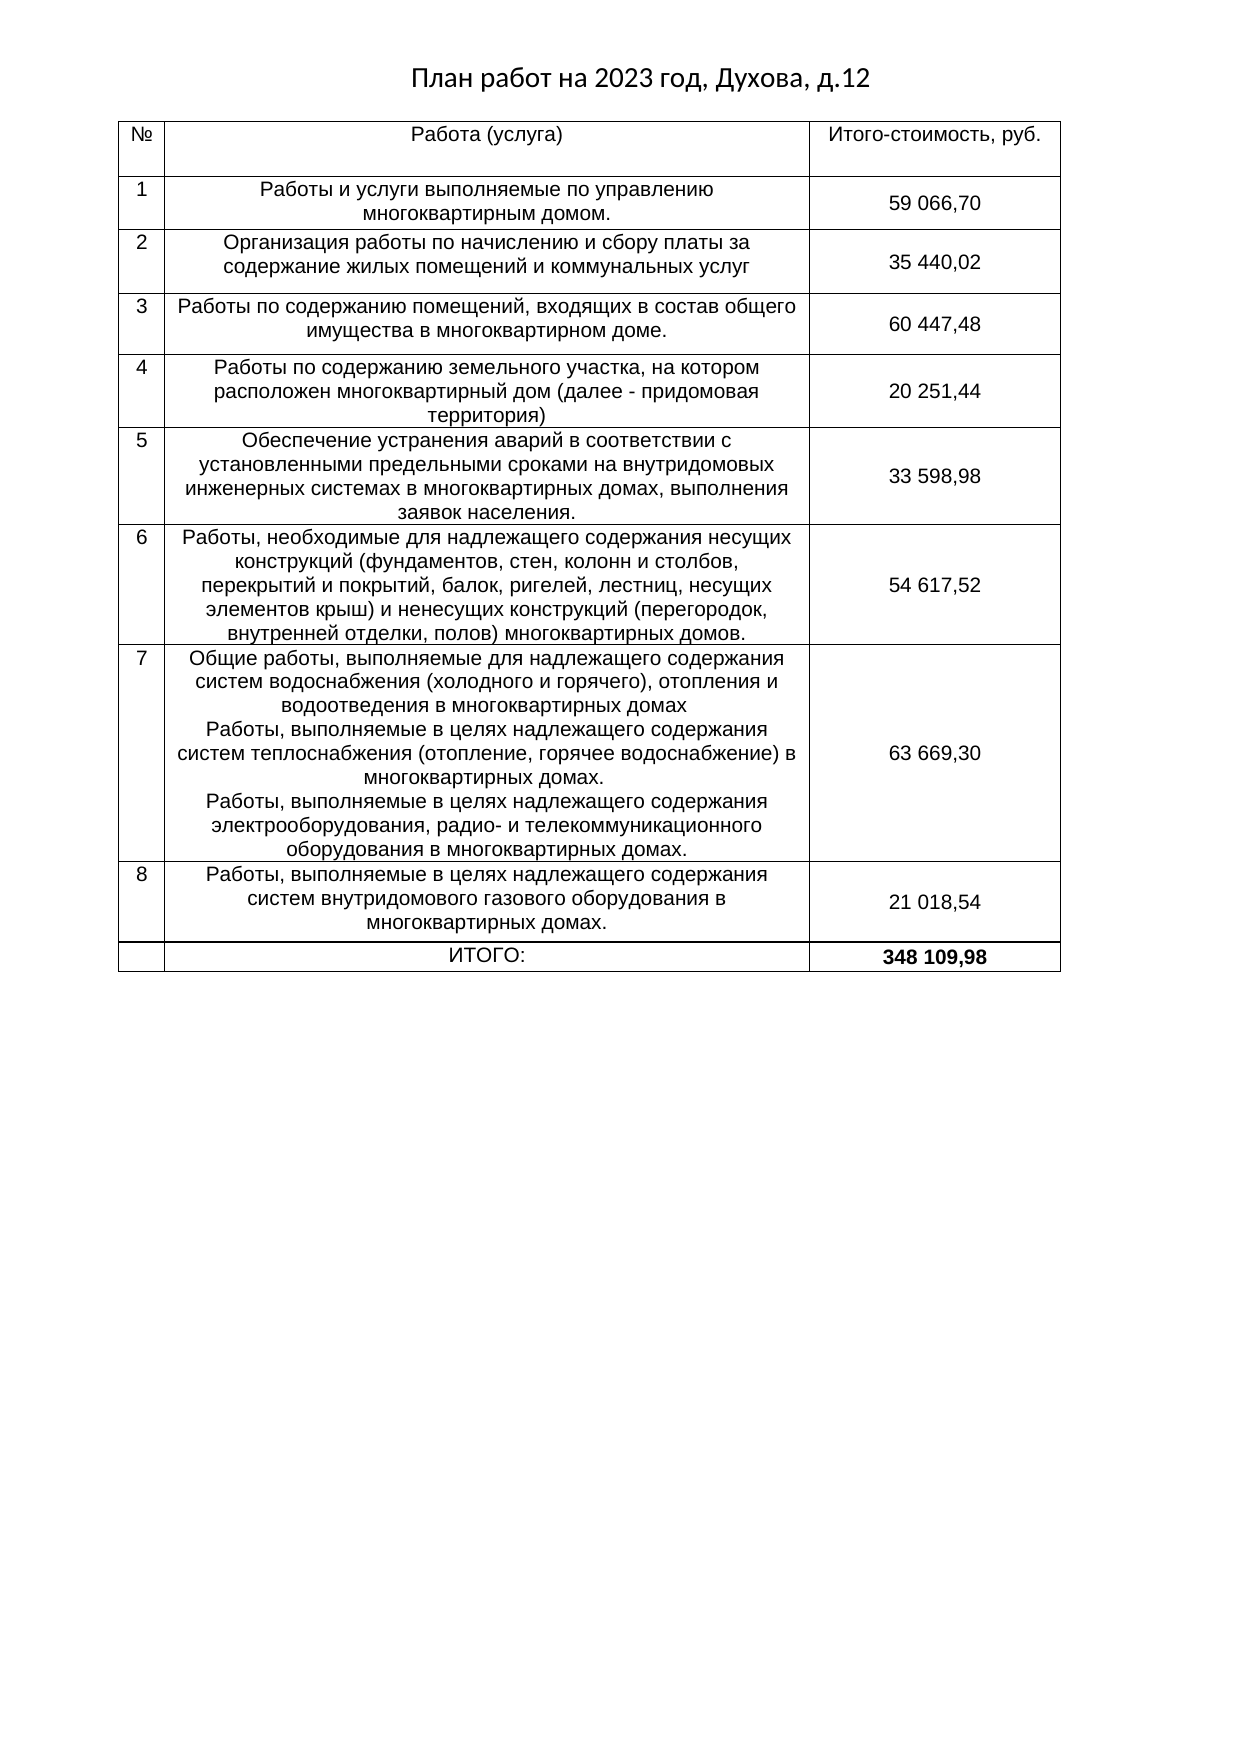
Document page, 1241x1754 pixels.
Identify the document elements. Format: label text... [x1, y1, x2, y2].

table_cell 33 598,98 [810, 428, 1060, 523]
table_cell 60 447,48 [810, 294, 1060, 354]
table_cell 35 440,02 [810, 230, 1060, 293]
table_cell 2 [119, 230, 164, 293]
table_cell 3 [119, 294, 164, 354]
table_cell 4 [119, 355, 164, 427]
table_header № [119, 122, 164, 176]
table_cell 7 [119, 645, 164, 861]
table_cell 1 [119, 177, 164, 229]
table_cell Организация работы по начислению и сбору платы за содержание жилых помещений и коммунальных услуг [165, 230, 809, 293]
table_cell Работы, выполняемые в целях надлежащего содержания систем внутридомового газового оборудования в многоквартирных домах. [165, 862, 809, 941]
table_cell ИТОГО: [165, 943, 809, 971]
table_cell 348 109,98 [810, 943, 1060, 971]
table_cell Работы, необходимые для надлежащего содержания несущих конструкций (фундаментов, стен, колонн и столбов, перекрытий и покрытий, балок, ригелей, лестниц, несущих элементов крыш) и ненесущих конструкций (перегородок, внутренней отделки, полов) многоквартирных домов. [165, 525, 809, 644]
table_cell Работы по содержанию земельного участка, на котором расположен многоквартирный дом (далее - придомовая территория) [165, 355, 809, 427]
table_cell Обеспечение устранения аварий в соответствии с установленными предельными сроками на внутридомовых инженерных системах в многоквартирных домах, выполнения заявок населения. [165, 428, 809, 523]
table_cell [119, 943, 164, 971]
table_cell 63 669,30 [810, 645, 1060, 861]
table_cell 54 617,52 [810, 525, 1060, 644]
table_cell Работы по содержанию помещений, входящих в состав общего имущества в многоквартирном доме. [165, 294, 809, 354]
table_cell 6 [119, 525, 164, 644]
table_cell 20 251,44 [810, 355, 1060, 427]
table_cell 59 066,70 [810, 177, 1060, 229]
table_cell Общие работы, выполняемые для надлежащего содержания систем водоснабжения (холодного и горячего), отопления и водоотведения в многоквартирных домах Работы, выполняемые в целях надлежащего содержания систем теплоснабжения (отопление, горячее водоснабжение) в многоквартирных домах. Работы, выполняемые в целях надлежащего содержания электрооборудования, радио- и телекоммуникационного оборудования в многоквартирных домах. [165, 645, 809, 861]
table_cell 8 [119, 862, 164, 941]
table_header Работа (услуга) [165, 122, 809, 176]
table_cell 5 [119, 428, 164, 523]
text План работ на 2023 год, Духова, д.12 [130, 59, 1152, 95]
table_cell 21 018,54 [810, 862, 1060, 941]
table_cell Работы и услуги выполняемые по управлению многоквартирным домом. [165, 177, 809, 229]
table_header Итого-стоимость, руб. [810, 122, 1060, 176]
